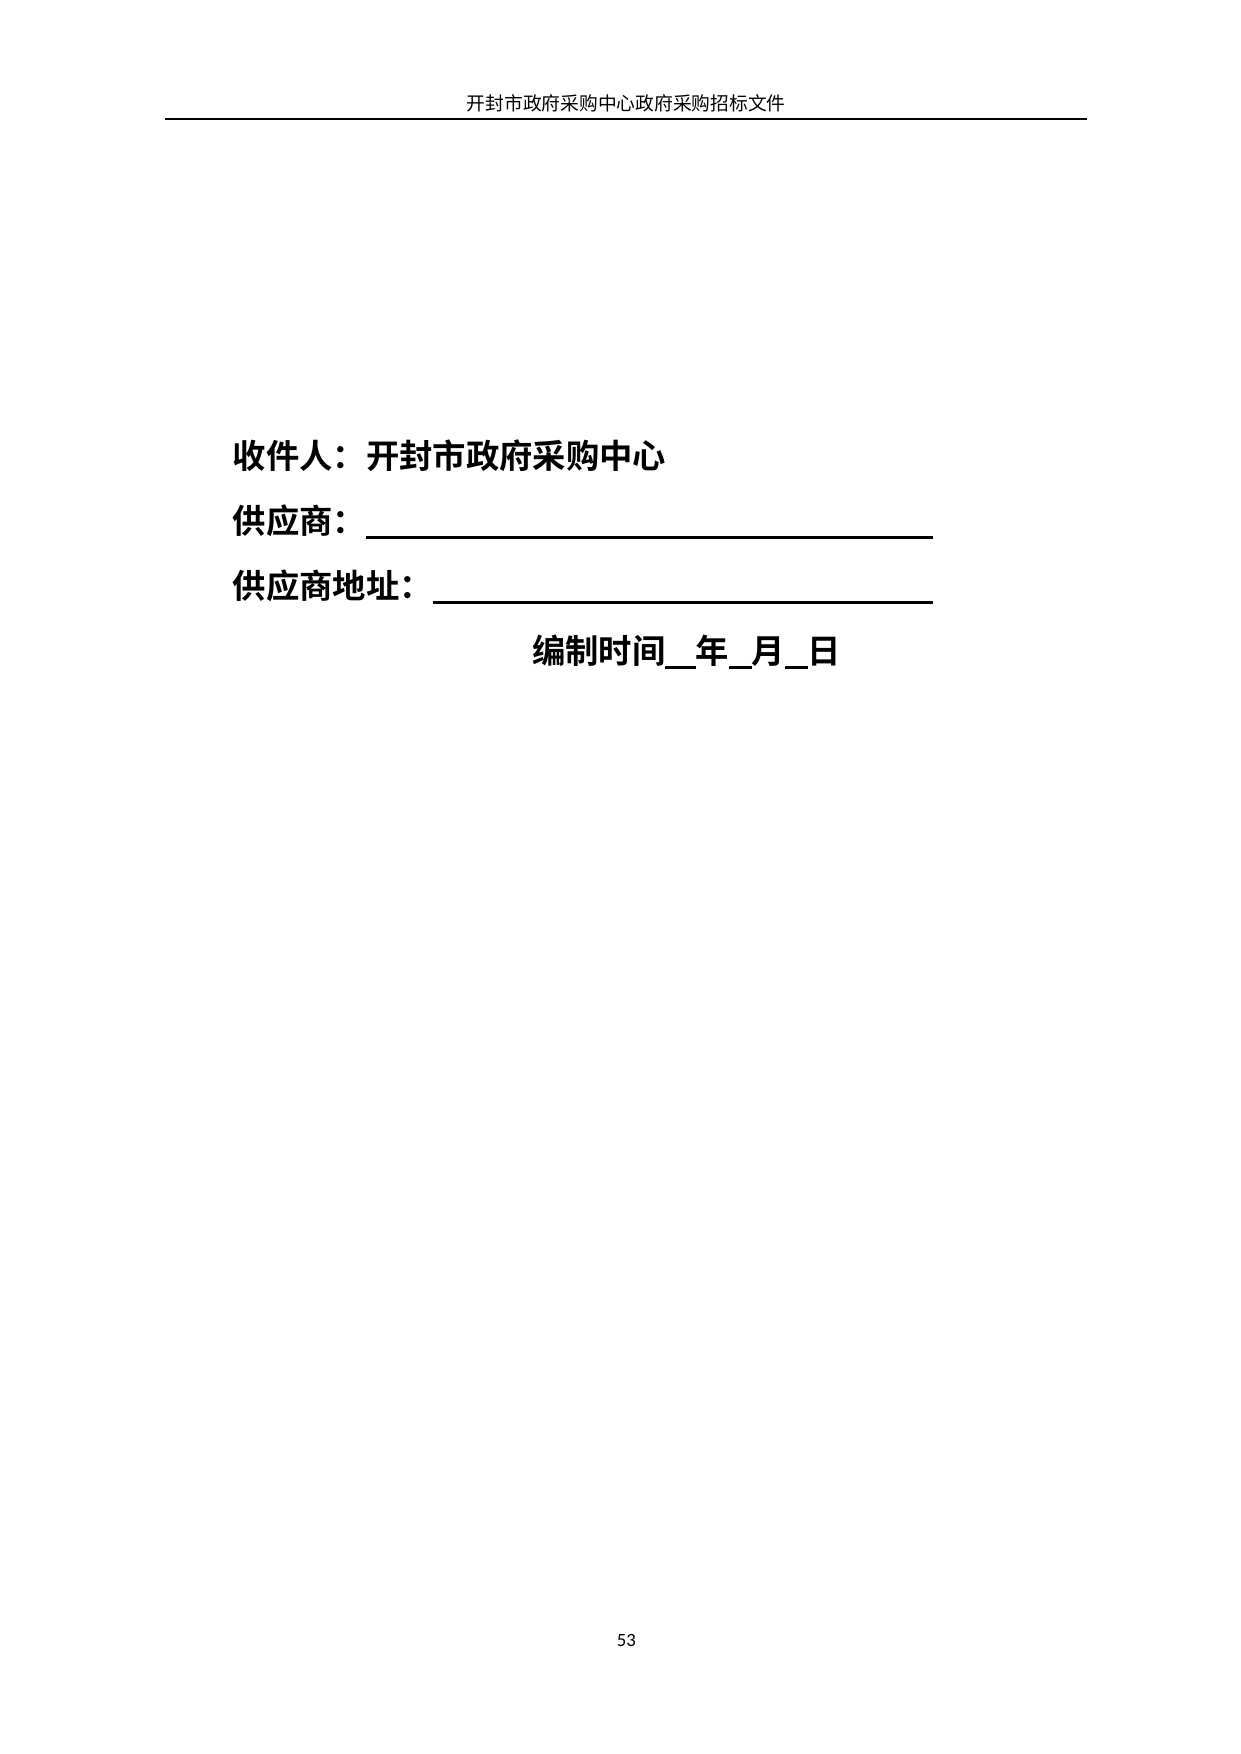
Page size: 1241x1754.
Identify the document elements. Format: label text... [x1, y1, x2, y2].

text 收件人：开封市政府采购中心 [165, 422, 1087, 487]
text 供应商： [165, 487, 1087, 552]
text 编制时间 年 月 日 [165, 617, 1087, 682]
text 供应商地址： [165, 552, 1087, 617]
